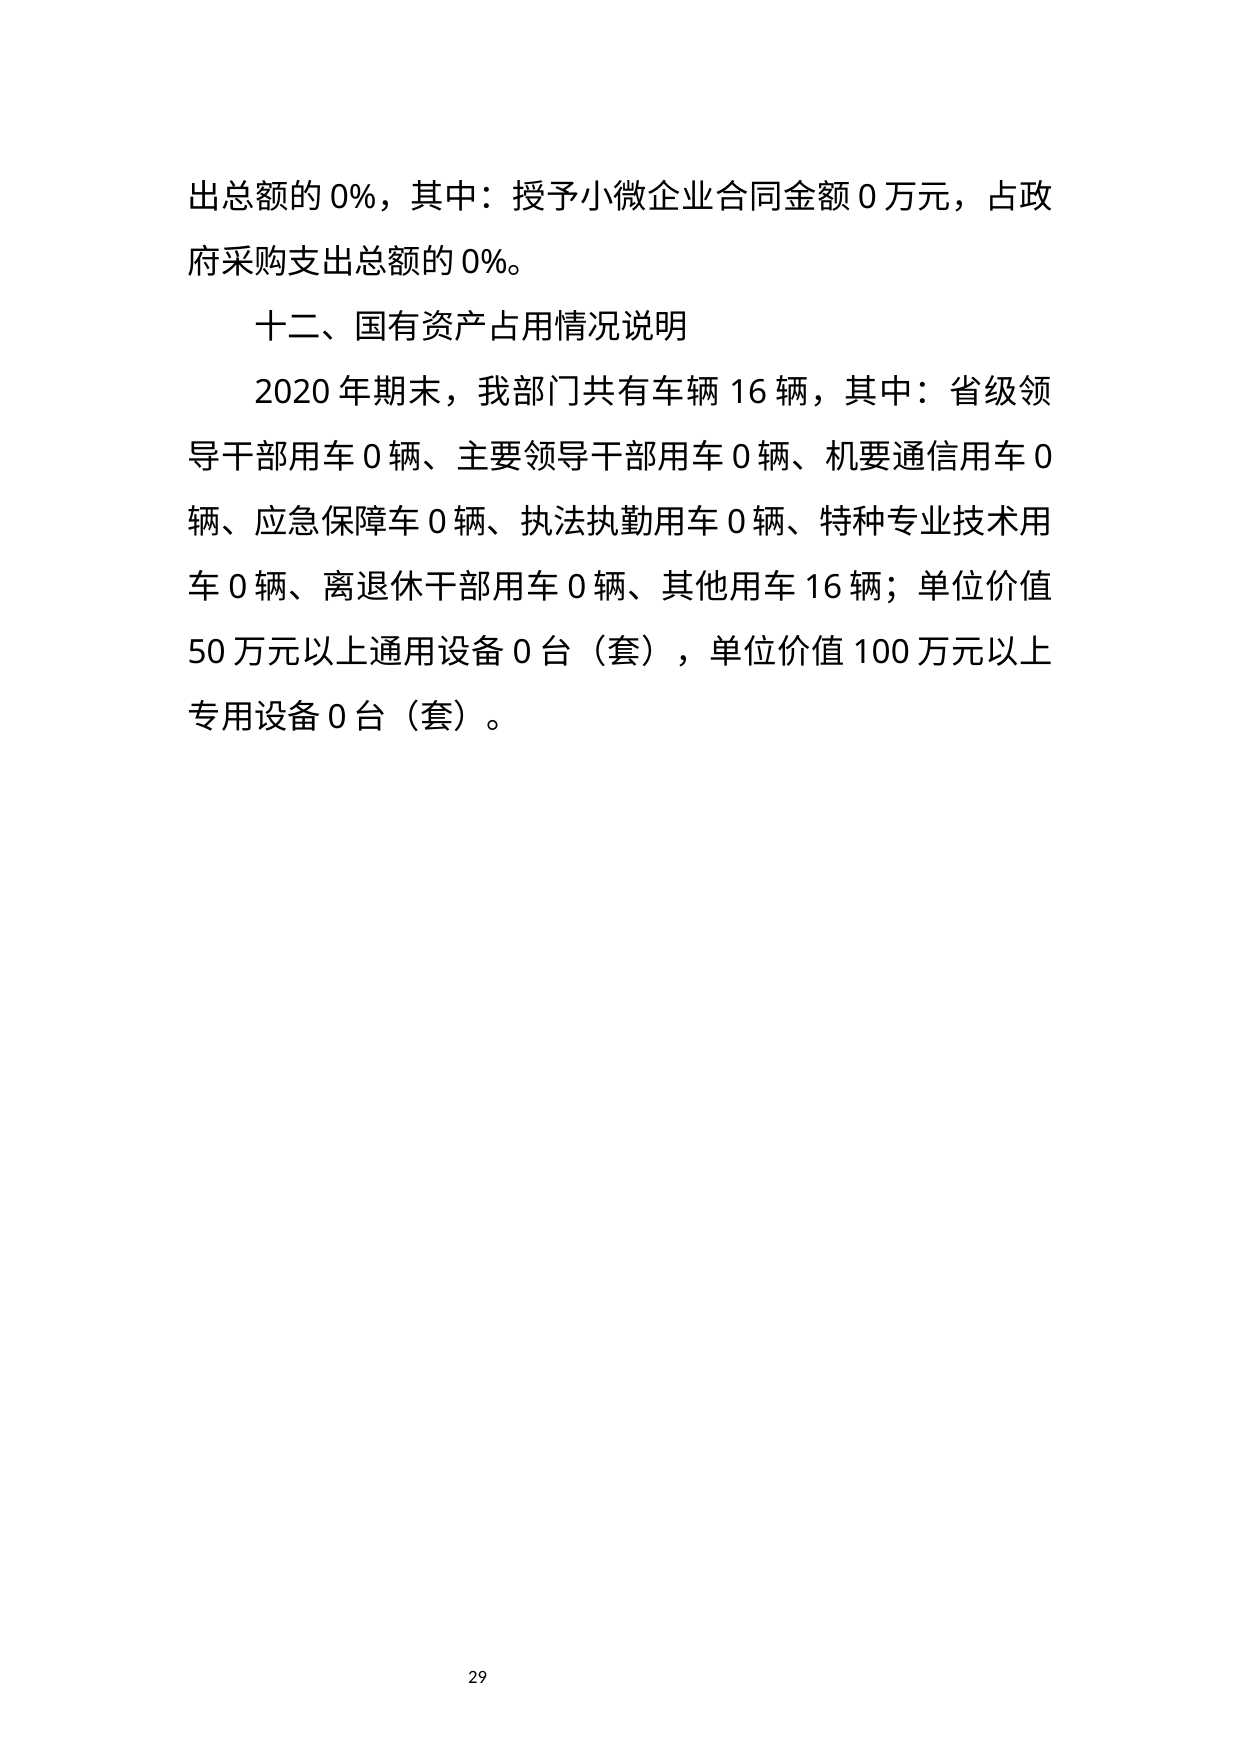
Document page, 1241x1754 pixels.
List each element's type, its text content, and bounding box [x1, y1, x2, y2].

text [187, 162, 1053, 292]
text 2020年期末，我部门共有车辆16辆，其中：省级领导干部用车0辆、主要领导干部用车0辆、机要通信用车0辆、应急保障车0辆、执法执勤用车0辆、特种专业技术用车0辆、离退休干部用车0辆、其他用车16辆；单位价值50万元以上通用设备0台（套），单位价值100万元以上专用设备0台（套）。 [187, 357, 1053, 747]
text 十二、国有资产占用情况说明 [187, 292, 1053, 357]
